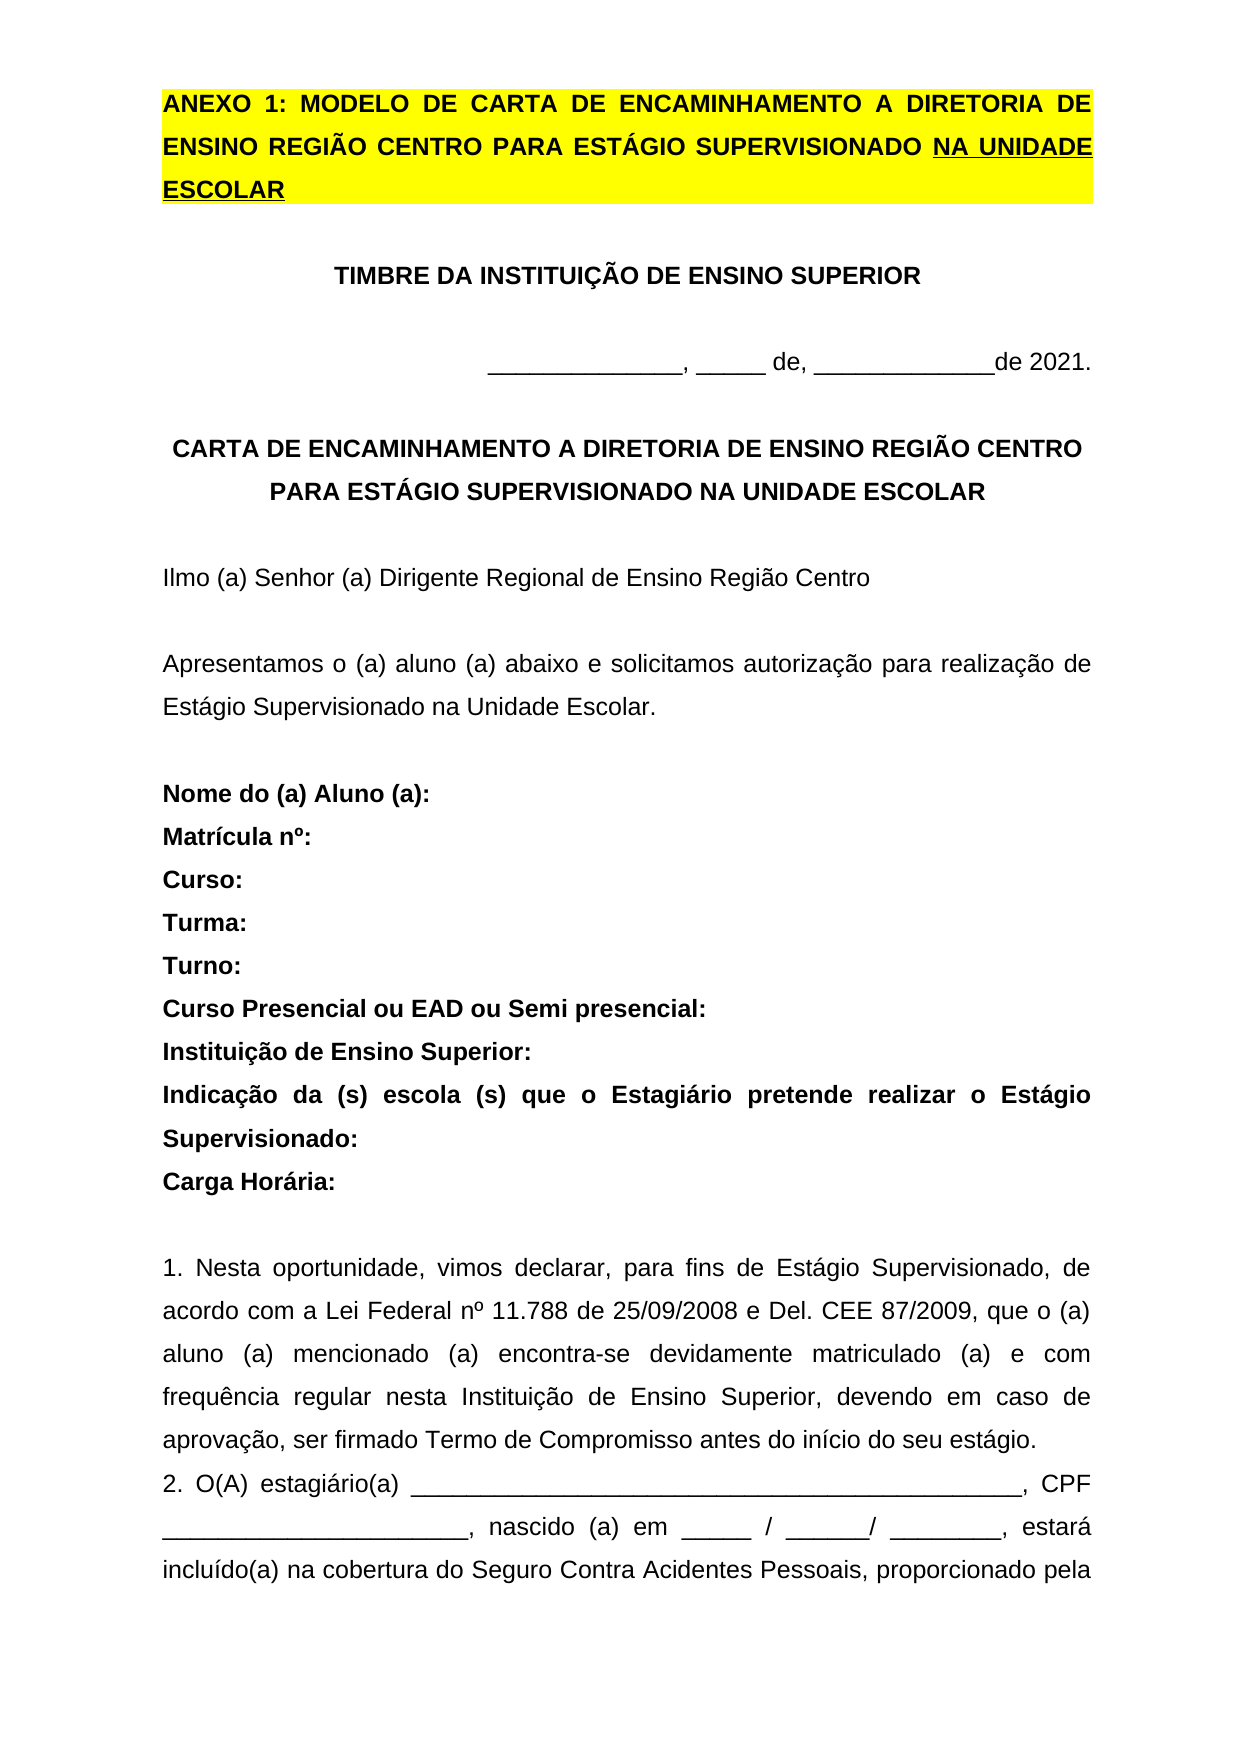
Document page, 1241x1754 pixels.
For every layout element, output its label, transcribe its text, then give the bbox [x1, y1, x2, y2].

text Turma: [162, 908, 1093, 937]
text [162, 1469, 1093, 1584]
text Indicação da (s) escola (s) que o Estagiário pretende realizar o Estágio Supervisionado: [162, 1081, 1093, 1152]
text Apresentamos o (a) aluno (a) abaixo e solicitamos autorização para realização de Estágio Supervisionado na Unidade Escolar. [162, 649, 1093, 721]
text Ilmo (a) Senhor (a) Dirigente Regional de Ensino Região Centro [162, 563, 1093, 592]
text CARTA DE ENCAMINHAMENTO A DIRETORIA DE ENSINO REGIÃO CENTRO [162, 434, 1093, 462]
text 1. Nesta oportunidade, vimos declarar, para fins de Estágio Supervisionado, de acordo com a Lei Federal nº 11.788 de 25/09/2008 e Del. CEE 87/2009, que o (a) aluno (a) mencionado (a) encontra-se devidamente matriculado (a) e com frequência regular nesta Instituição de Ensino Superior, devendo em caso de aprovação, ser firmado Termo de Compromisso antes do início do seu estágio. [162, 1253, 1093, 1454]
text Carga Horária: [162, 1167, 1093, 1196]
text Instituição de Ensino Superior: [162, 1037, 1093, 1066]
text Turno: [162, 951, 1093, 980]
text TIMBRE DA INSTITUIÇÃO DE ENSINO SUPERIOR [162, 261, 1093, 290]
text Matrícula nº: [162, 822, 1093, 851]
text PARA ESTÁGIO SUPERVISIONADO NA UNIDADE ESCOLAR [162, 477, 1093, 506]
text Curso: [162, 865, 1093, 894]
text Curso Presencial ou EAD ou Semi presencial: [162, 994, 1093, 1023]
text ______________, _____ de, _____________de 2021. [162, 347, 1093, 376]
text ANEXO 1: MODELO DE CARTA DE ENCAMINHAMENTO A DIRETORIA DE ENSINO REGIÃO CENTRO PARA ESTÁGIO SUPERVISIONADO NA UNIDADE ESCOLAR [162, 89, 1093, 204]
text Nome do (a) Aluno (a): [162, 779, 1093, 807]
